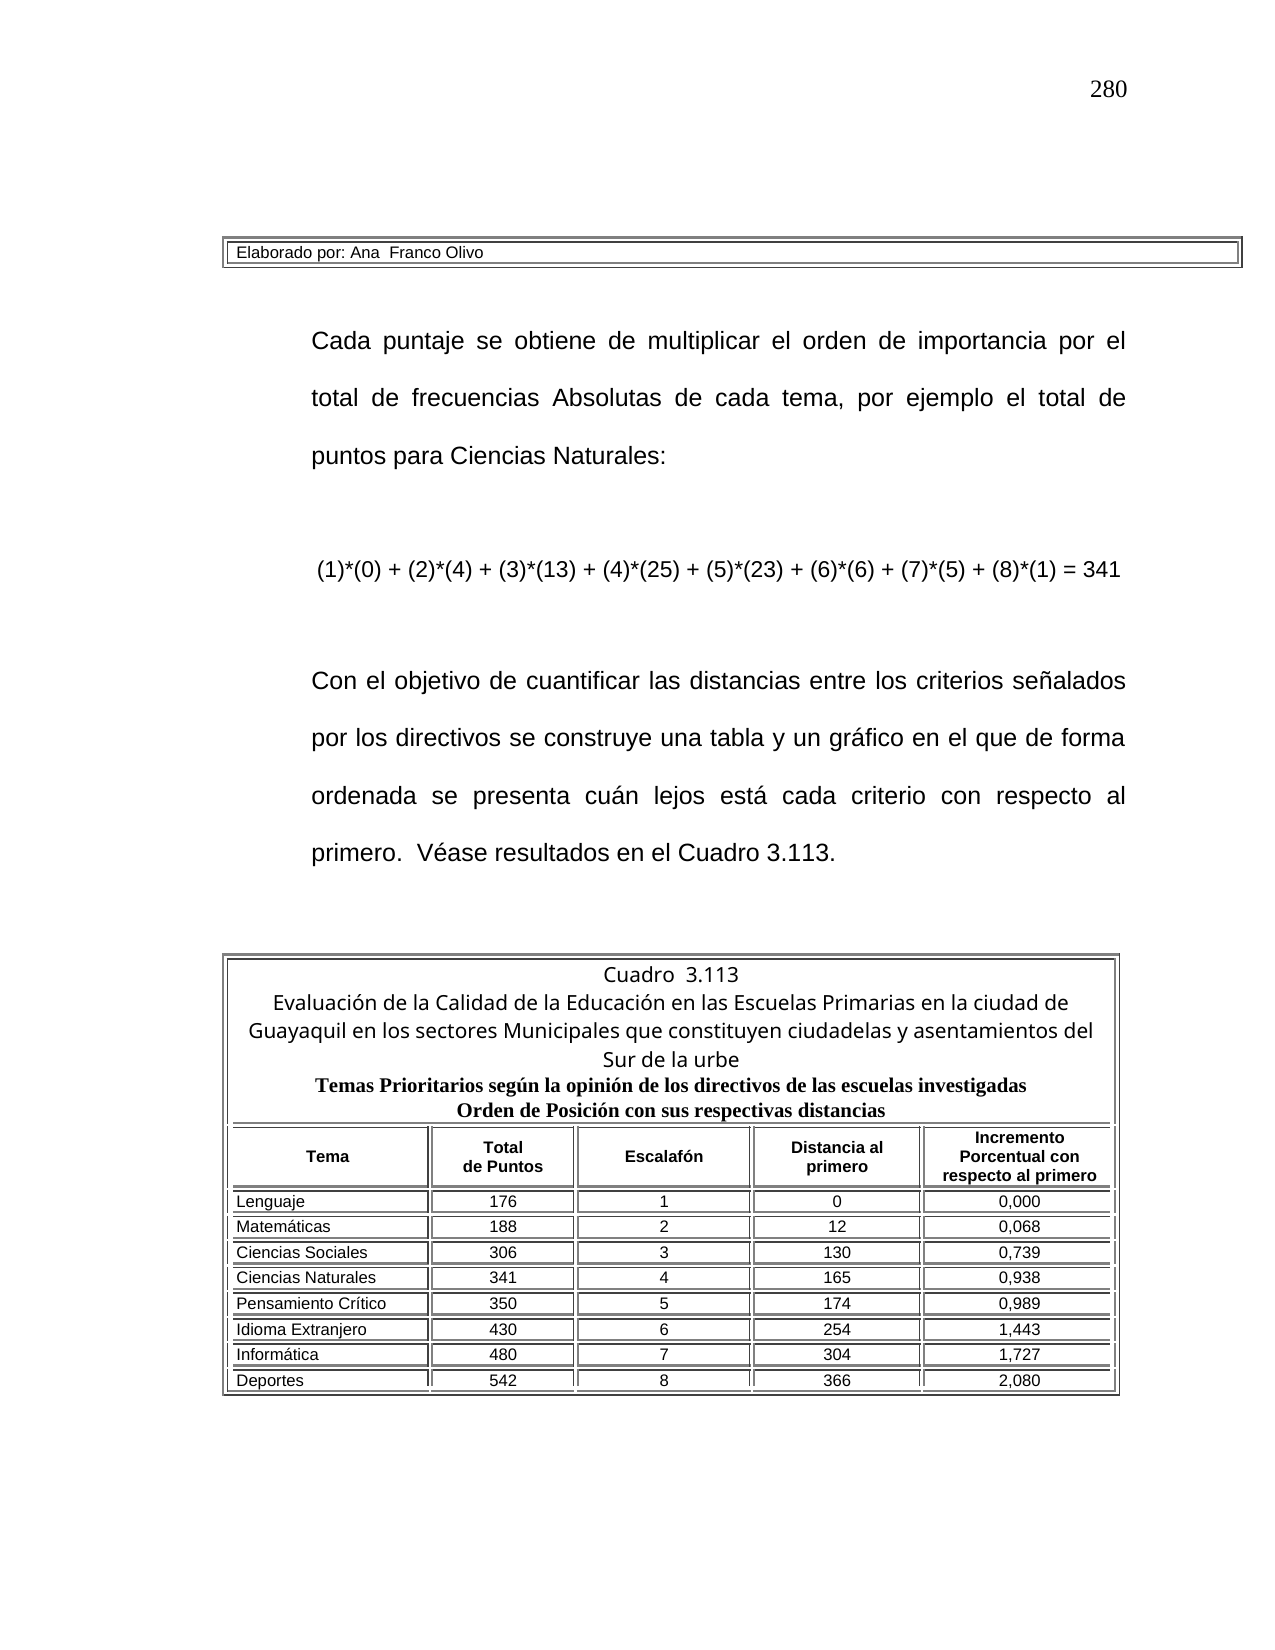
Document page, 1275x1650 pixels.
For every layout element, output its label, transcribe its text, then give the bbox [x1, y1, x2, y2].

table_cell 3 [579, 1243, 749, 1262]
table_cell 12 [752, 1211, 922, 1236]
table_cell 1 [579, 1192, 749, 1211]
table_cell 176 [433, 1192, 573, 1211]
table_cell 2 [576, 1211, 752, 1236]
table_cell 188 [430, 1211, 576, 1236]
text (1)*(0) + (2)*(4) + (3)*(13) + (4)*(25) + (5)*(23) + (6)*(6) + (7)*(5) + (8)*(1) = 341 [311, 556, 1127, 582]
table_cell 174 [755, 1294, 919, 1313]
table_cell 0,989 [922, 1288, 1117, 1313]
table_cell 350 [433, 1294, 573, 1313]
table_cell 7 [579, 1345, 749, 1364]
table_cell Ciencias Naturales [225, 1262, 430, 1287]
table_cell 165 [755, 1268, 919, 1287]
table_cell Escalafón [576, 1124, 752, 1185]
table_cell 5 [579, 1294, 749, 1313]
table_cell 130 [755, 1243, 919, 1262]
table_cell 0,938 [922, 1262, 1117, 1287]
table_cell Matemáticas [225, 1211, 430, 1236]
table_cell 6 [579, 1320, 749, 1338]
text Cada puntaje se obtiene de multiplicar el orden de importancia por el total de frecuencias Absolutas de cada tema, por ejemplo el total de puntos para Ciencias Naturales: [311, 326, 1127, 469]
table_cell 4 [579, 1268, 749, 1287]
table_cell Idioma Extranjero [225, 1313, 430, 1338]
table_cell 304 [755, 1345, 919, 1364]
table_cell Incremento Porcentual con respecto al primero [922, 1122, 1117, 1185]
table_cell 0,068 [922, 1211, 1117, 1236]
table_cell 1,443 [922, 1313, 1117, 1338]
table_cell Ciencias Sociales [225, 1236, 430, 1262]
table_cell 341 [433, 1268, 573, 1287]
table_cell 1,727 [922, 1339, 1117, 1364]
text Con el objetivo de cuantificar las distancias entre los criterios señalados por los directivos se construye una tabla y un gráfico en el que de forma ordenada se presenta cuán lejos está cada criterio con respecto al primero. Véase resultados en el Cuadro 3.113. [311, 666, 1127, 867]
table_cell Distancia al primero [752, 1124, 922, 1185]
table_cell Pensamiento Crítico [225, 1288, 430, 1313]
table_cell 430 [433, 1320, 573, 1338]
table_cell 0,739 [922, 1236, 1117, 1262]
table_cell Total de Puntos [430, 1124, 576, 1185]
table_header Cuadro 3.113 Evaluación de de en las Escuelas Primarias en la ciudad de Guayaquil en los sectores Municipales que constituyen ciudadelas y asentamientos del Sur de la urbe Temas Prioritarios según la opinión de los directivos de las escuelas investigadas Orden de Posición con sus respectivas distancias [228, 960, 1114, 1122]
table_cell Lenguaje [225, 1185, 430, 1211]
table_cell 542 [430, 1364, 576, 1389]
table_cell 0,000 [922, 1185, 1117, 1211]
table_cell 366 [752, 1364, 922, 1389]
table_cell 306 [433, 1243, 573, 1262]
table_cell 254 [755, 1320, 919, 1338]
table_cell Elaborado por: Ana Franco Olivo [228, 243, 1237, 262]
table_cell 480 [433, 1345, 573, 1364]
table_cell 0 [755, 1192, 919, 1211]
table_cell Deportes [225, 1364, 430, 1389]
table_cell Informática [225, 1339, 430, 1364]
table_cell 2,080 [922, 1364, 1117, 1389]
table_cell 8 [576, 1364, 752, 1389]
table_cell Tema [225, 1122, 430, 1185]
